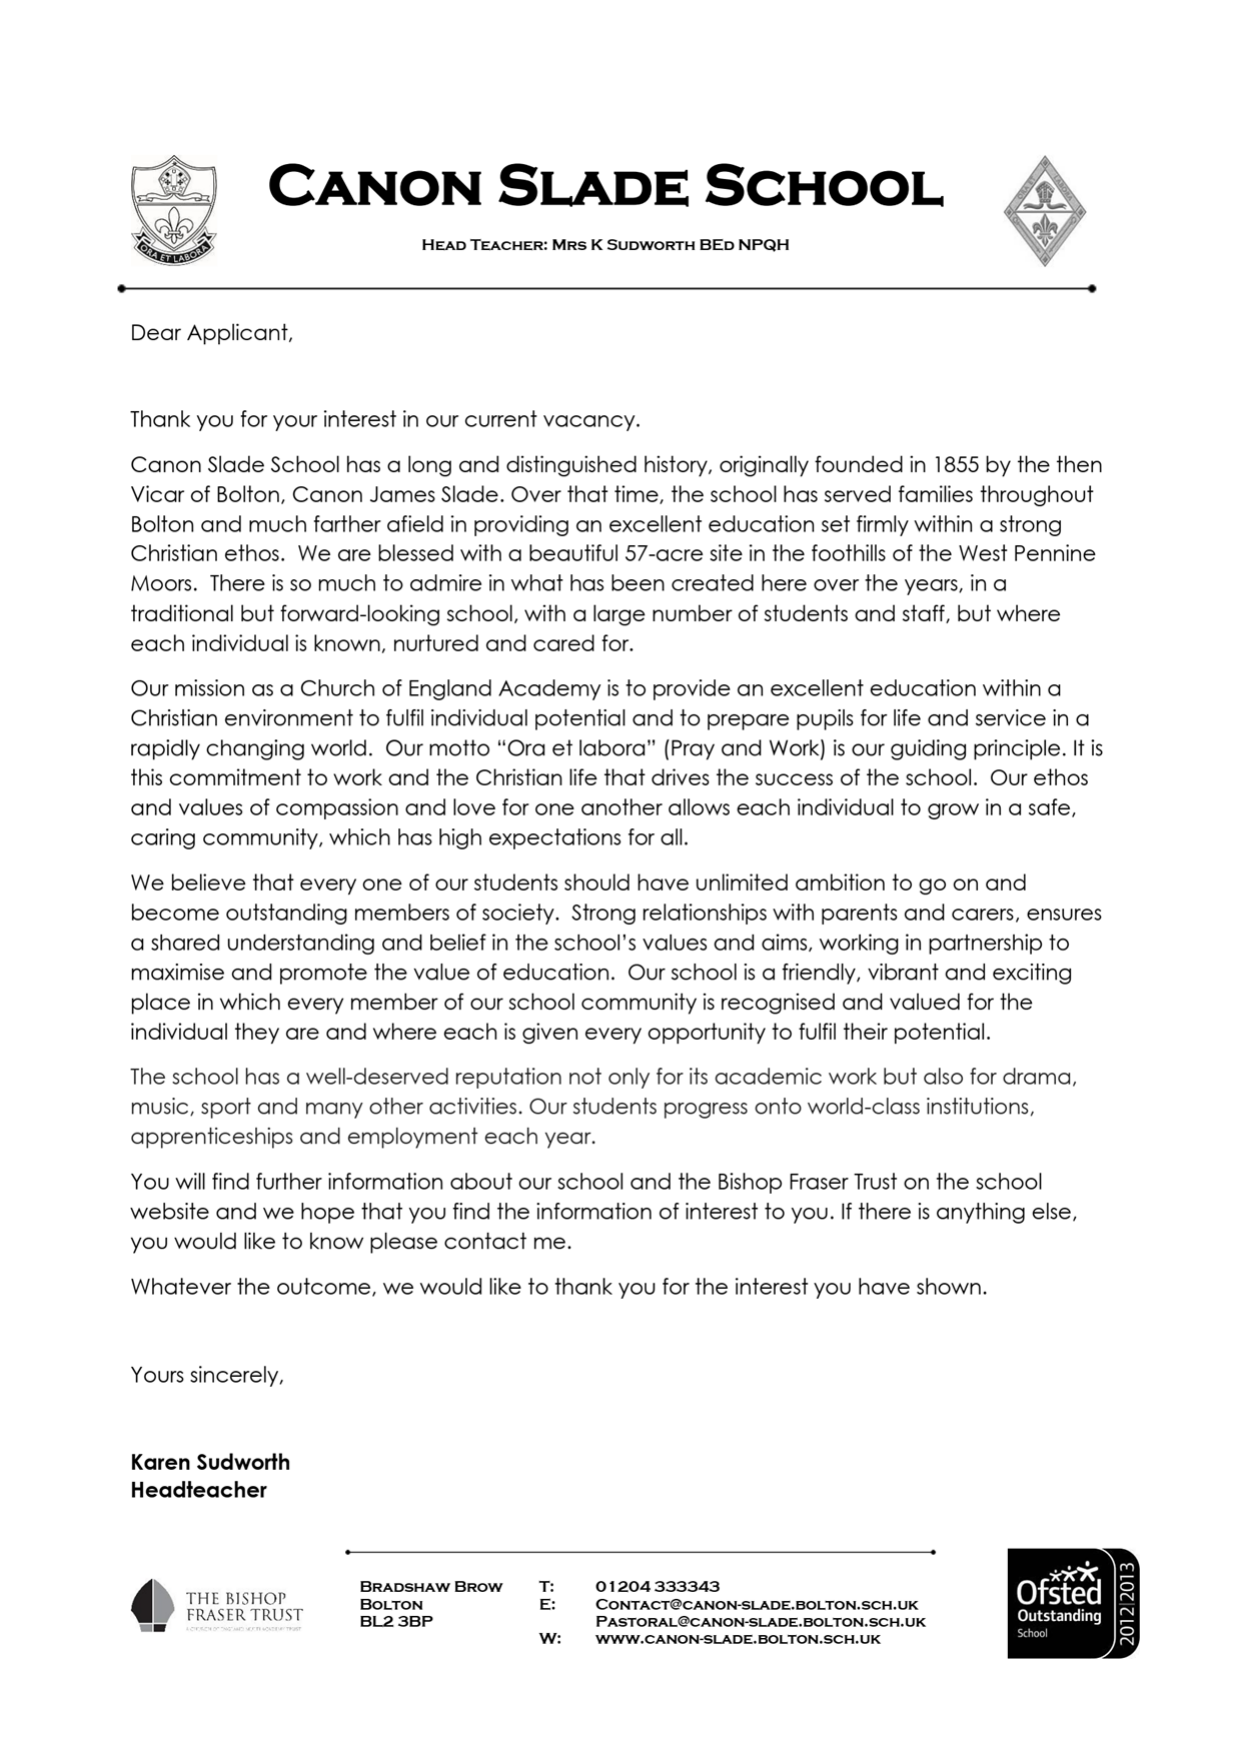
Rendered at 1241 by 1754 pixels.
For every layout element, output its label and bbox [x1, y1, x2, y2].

picture [75, 135, 1166, 1677]
